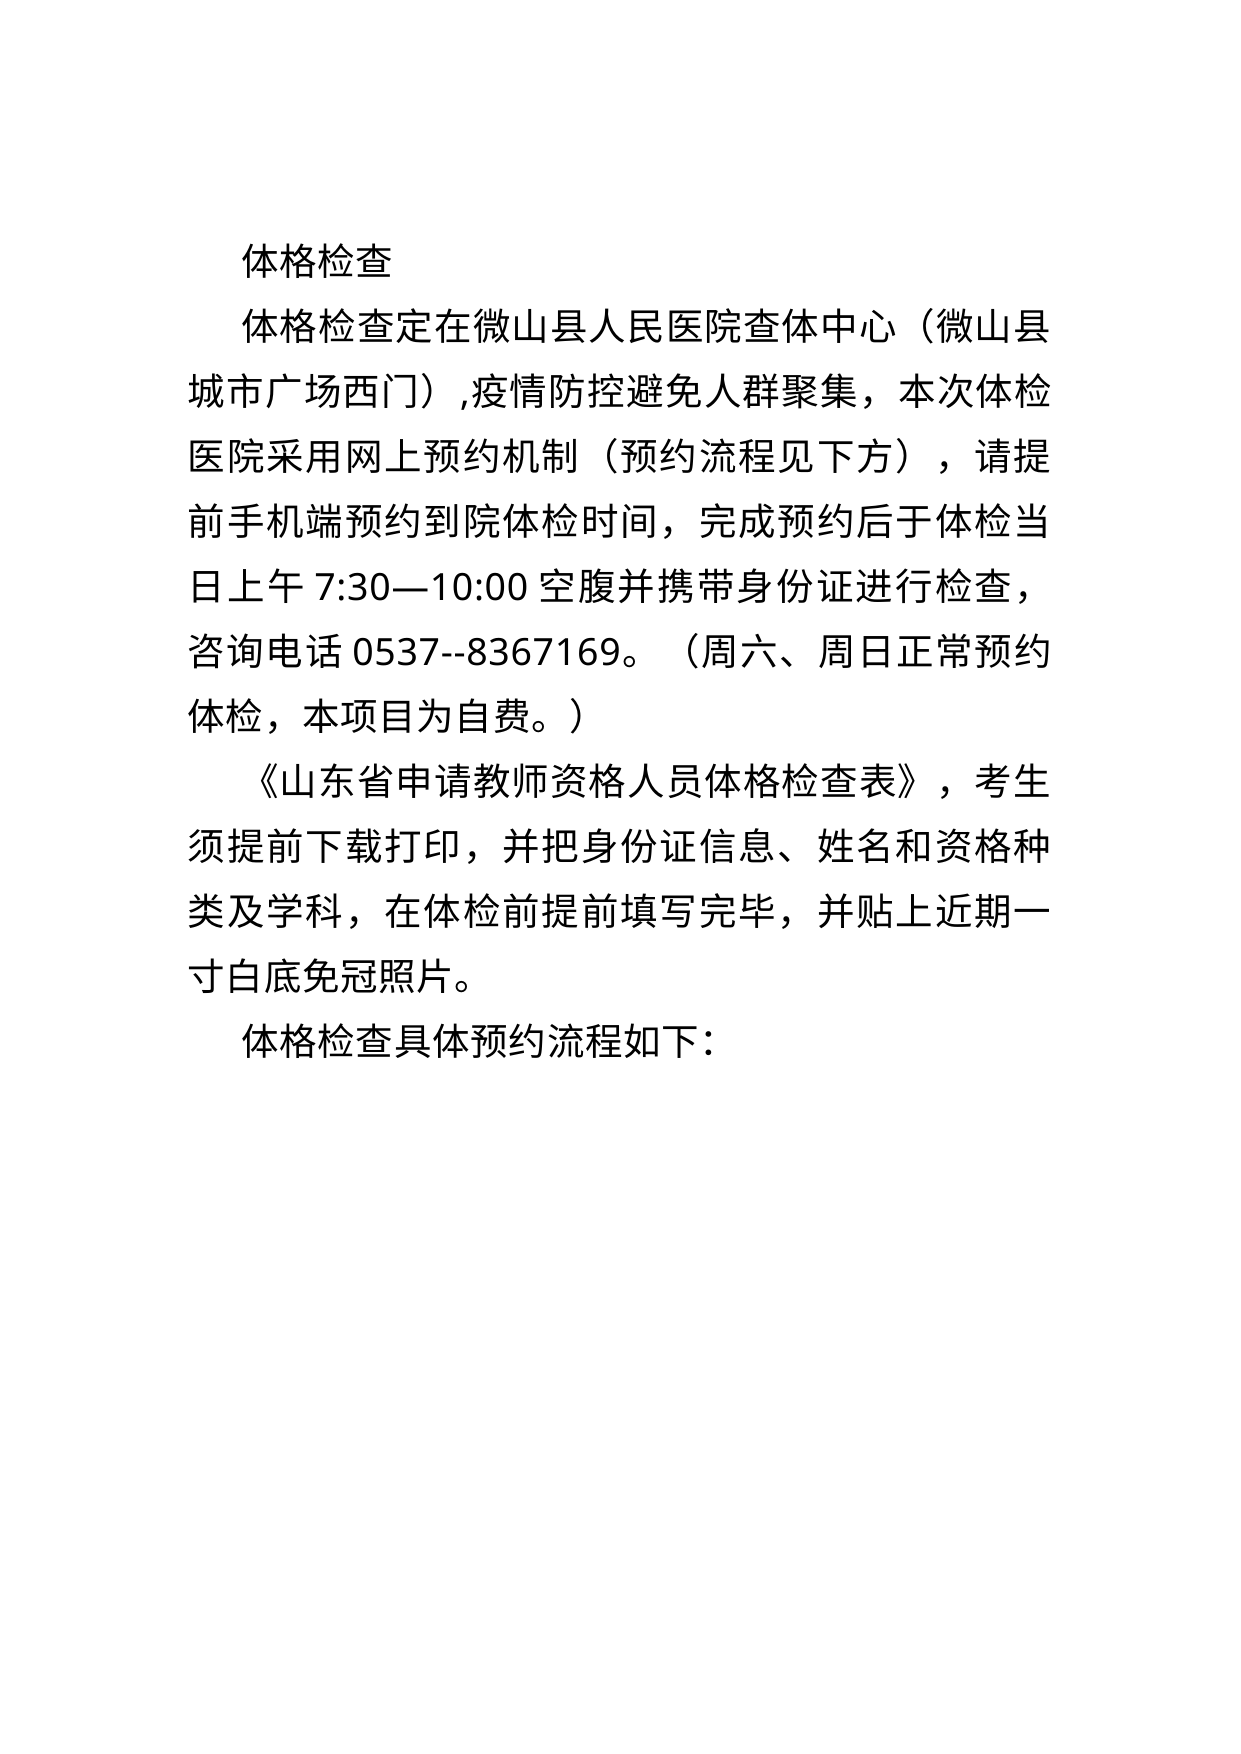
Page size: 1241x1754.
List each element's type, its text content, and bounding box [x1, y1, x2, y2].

text 体格检查定在微山县人民医院查体中心（微山县城市广场西门）,疫情防控避免人群聚集，本次体检医院采用网上预约机制（预约流程见下方），请提前手机端预约到院体检时间，完成预约后于体检当日上午7:30—10:00空腹并携带身份证进行检查，咨询电话0537--8367169。（周六、周日正常预约体检，本项目为自费。） [187, 292, 1053, 747]
text 《山东省申请教师资格人员体格检查表》，考生须提前下载打印，并把身份证信息、姓名和资格种类及学科，在体检前提前填写完毕，并贴上近期一寸白底免冠照片。 [187, 747, 1053, 1007]
text 体格检查具体预约流程如下： [187, 1007, 1053, 1072]
text 体格检查 [187, 227, 1053, 292]
